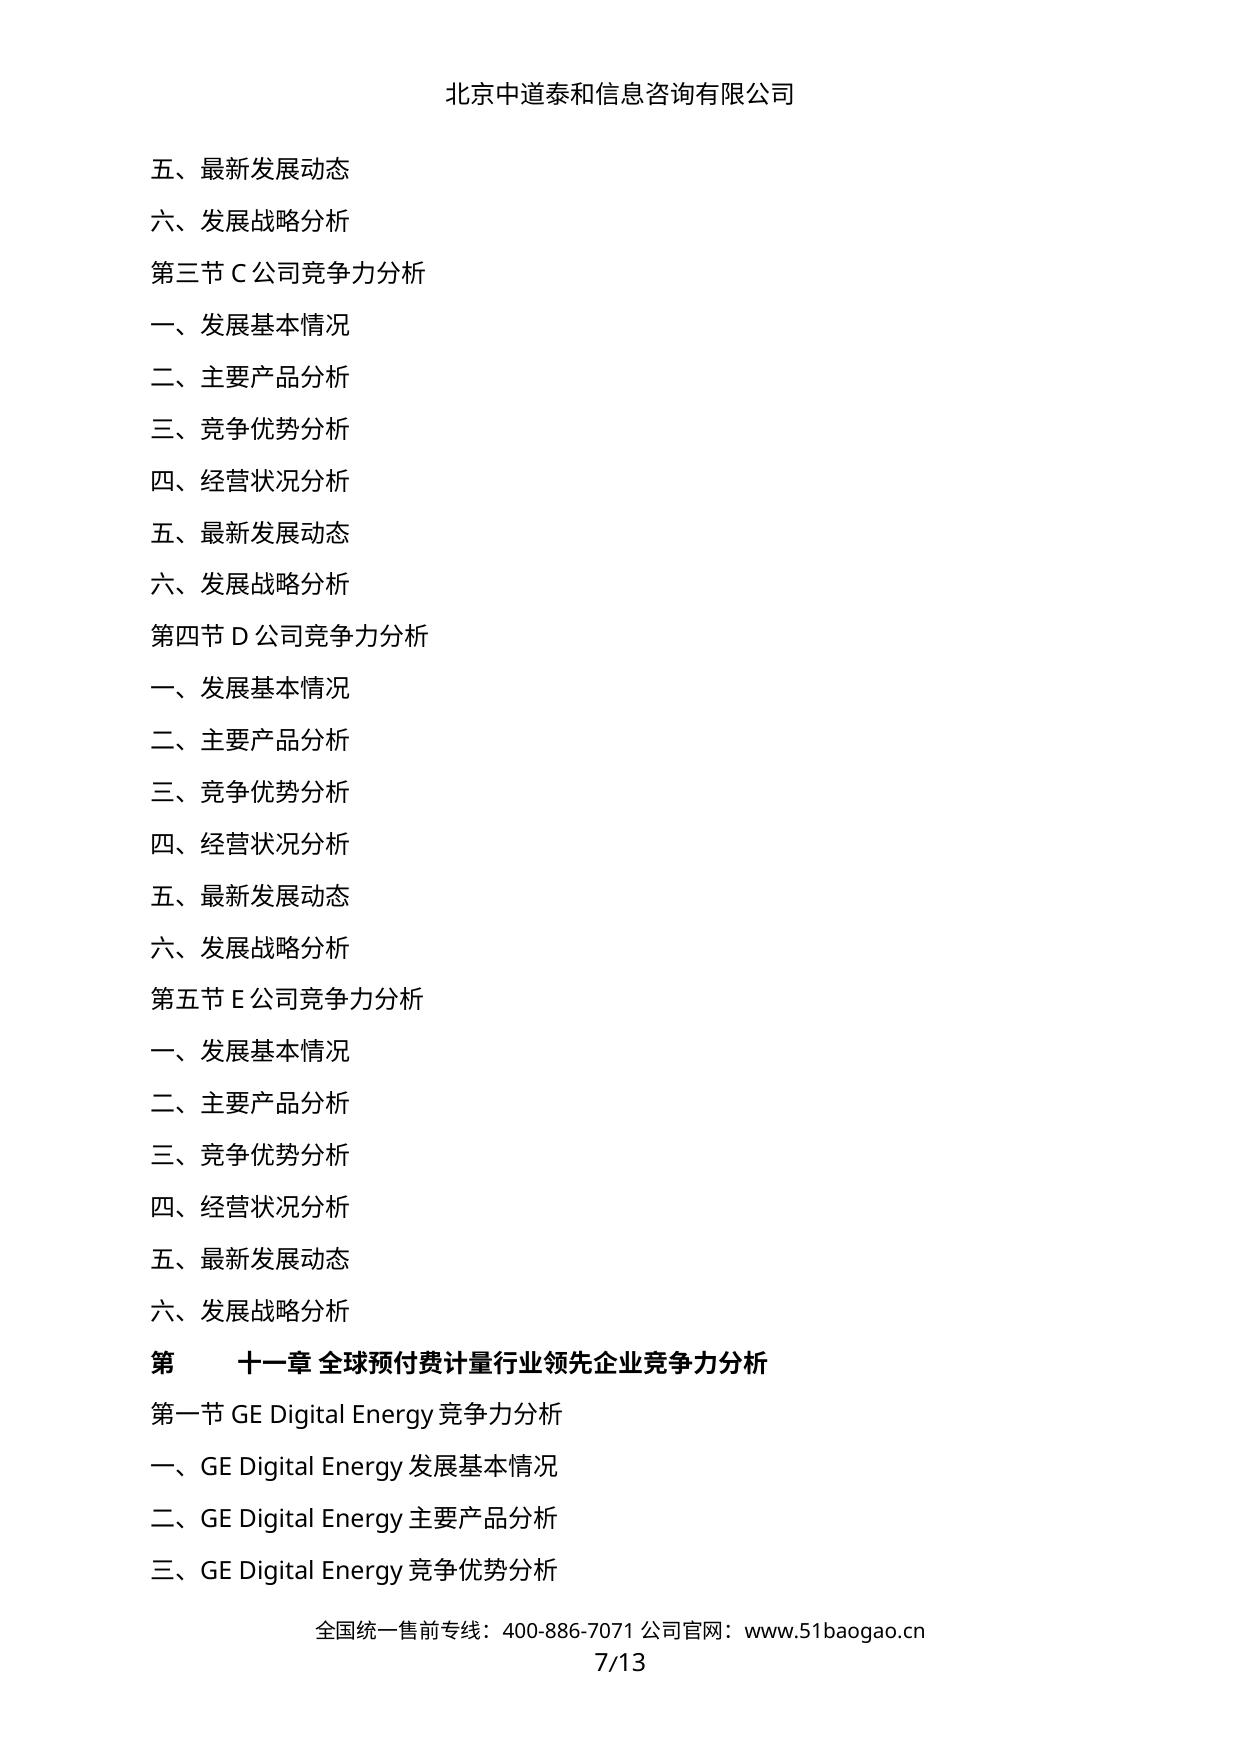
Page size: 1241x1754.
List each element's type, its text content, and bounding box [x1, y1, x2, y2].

text 三、GE Digital Energy竞争优势分析 [150, 1551, 1090, 1587]
text 一、发展基本情况 [150, 669, 1090, 705]
text 第四节 D公司竞争力分析 [150, 617, 1090, 653]
text 一、GE Digital Energy发展基本情况 [150, 1447, 1090, 1483]
text 第一节 GE Digital Energy竞争力分析 [150, 1395, 1090, 1431]
text 三、竞争优势分析 [150, 409, 1090, 446]
text 三、竞争优势分析 [150, 772, 1090, 809]
text 五、最新发展动态 [150, 513, 1090, 549]
text 六、发展战略分析 [150, 1291, 1090, 1327]
text 五、最新发展动态 [150, 1239, 1090, 1276]
text 第 十一章 全球预付费计量行业领先企业竞争力分析 [150, 1343, 1090, 1379]
text 三、竞争优势分析 [150, 1136, 1090, 1172]
text 五、最新发展动态 [150, 876, 1090, 912]
text 四、经营状况分析 [150, 1187, 1090, 1224]
text 六、发展战略分析 [150, 565, 1090, 601]
text 五、最新发展动态 [150, 150, 1090, 186]
text 六、发展战略分析 [150, 202, 1090, 238]
text 第五节 E公司竞争力分析 [150, 980, 1090, 1016]
text 一、发展基本情况 [150, 1032, 1090, 1068]
text 六、发展战略分析 [150, 928, 1090, 964]
text 四、经营状况分析 [150, 461, 1090, 497]
text 二、主要产品分析 [150, 357, 1090, 394]
text 二、主要产品分析 [150, 721, 1090, 757]
text 二、主要产品分析 [150, 1084, 1090, 1120]
text 四、经营状况分析 [150, 824, 1090, 861]
text 二、GE Digital Energy主要产品分析 [150, 1499, 1090, 1535]
text 一、发展基本情况 [150, 306, 1090, 342]
text 第三节 C公司竞争力分析 [150, 254, 1090, 290]
